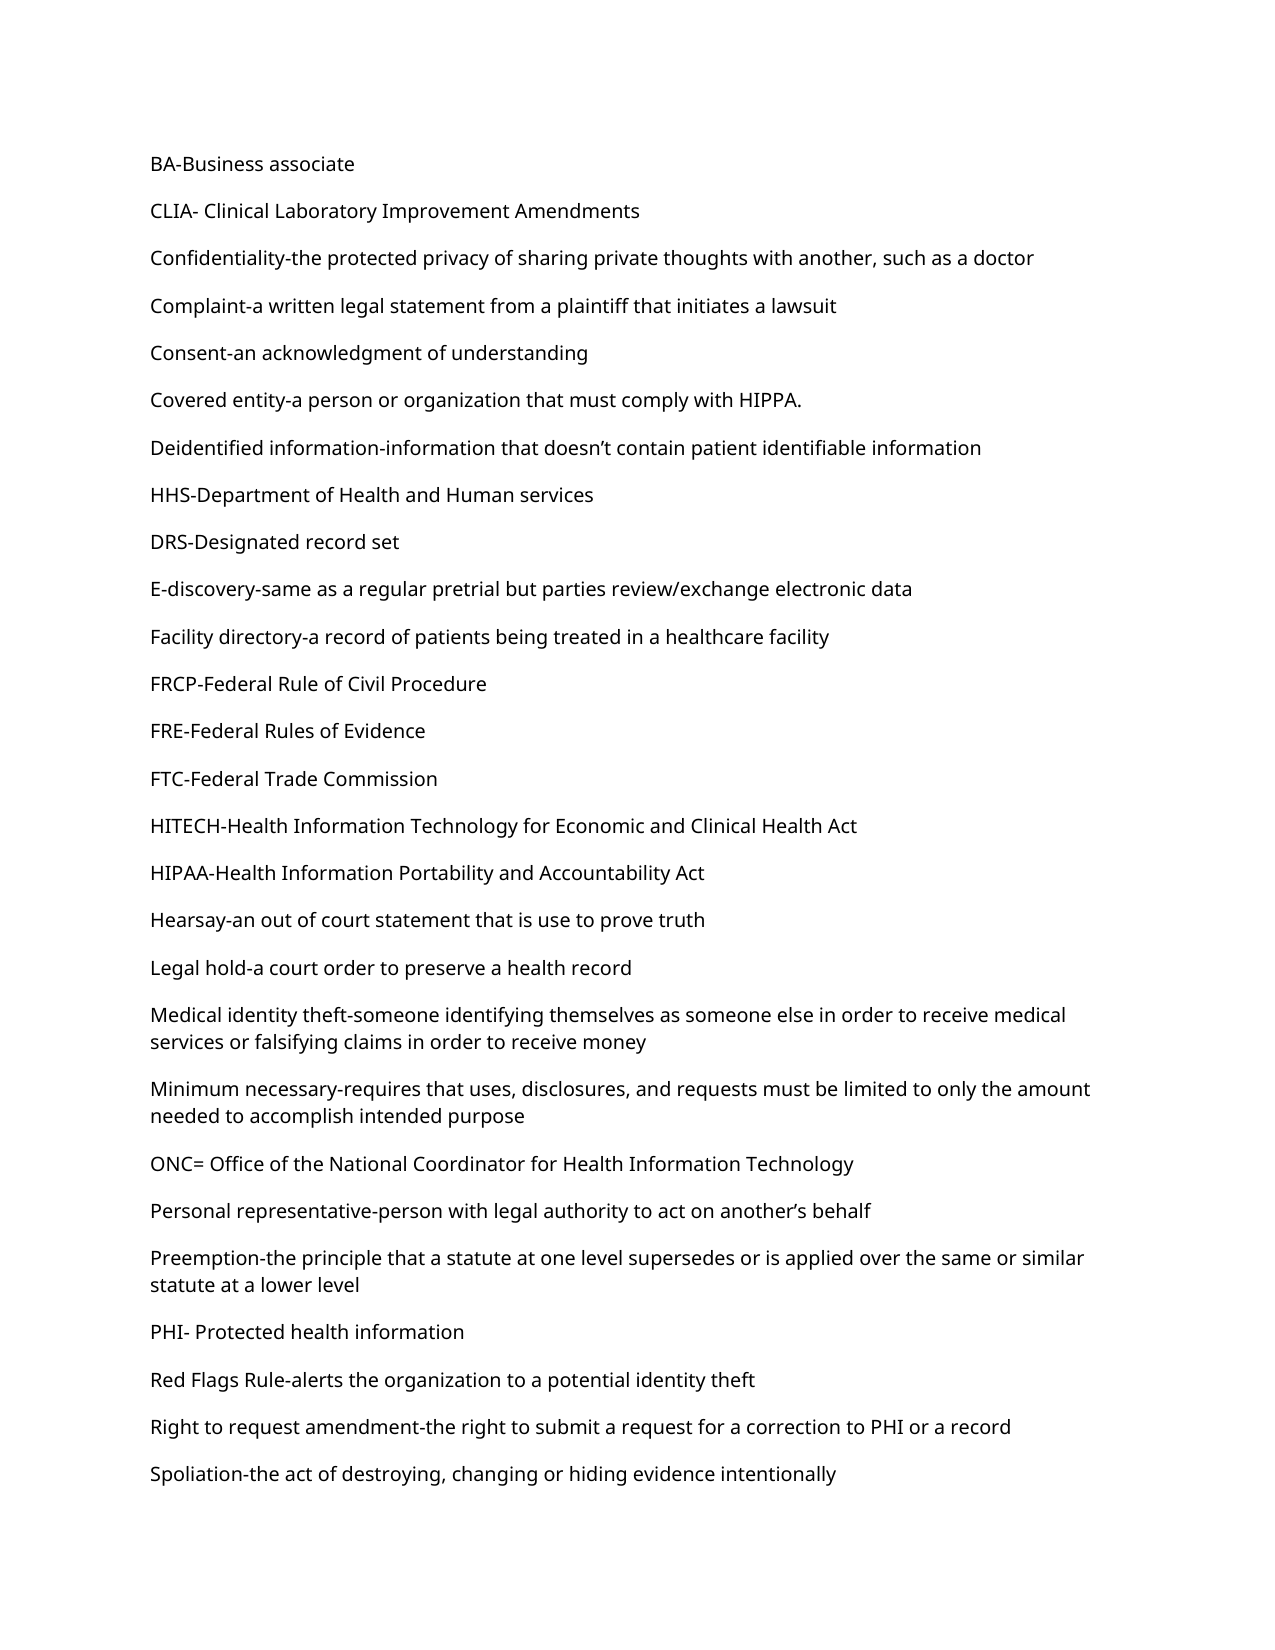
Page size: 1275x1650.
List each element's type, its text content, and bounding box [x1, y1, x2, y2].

text ONC= Office of the National Coordinator for Health Information Technology [150, 1150, 1125, 1177]
text FTC-Federal Trade Commission [150, 765, 1125, 792]
text Consent-an acknowledgment of understanding [150, 339, 1125, 366]
text E-discovery-same as a regular pretrial but parties review/exchange electronic data [150, 576, 1125, 603]
text Minimum necessary-requires that uses, disclosures, and requests must be limited to only the amount needed to accomplish intended purpose [150, 1076, 1125, 1129]
text CLIA- Clinical Laboratory Improvement Amendments [150, 197, 1125, 224]
text Red Flags Rule-alerts the organization to a potential identity theft [150, 1366, 1125, 1393]
text Confidentiality-the protected privacy of sharing private thoughts with another, such as a doctor [150, 244, 1125, 272]
text DRS-Designated record set [150, 528, 1125, 555]
text FRCP-Federal Rule of Civil Procedure [150, 670, 1125, 697]
text Complaint-a written legal statement from a plaintiff that initiates a lawsuit [150, 292, 1125, 319]
text Personal representative-person with legal authority to act on another’s behalf [150, 1197, 1125, 1224]
text FRE-Federal Rules of Evidence [150, 717, 1125, 744]
text Spoliation-the act of destroying, changing or hiding evidence intentionally [150, 1461, 1125, 1487]
text PHI- Protected health information [150, 1319, 1125, 1346]
text Preemption-the principle that a statute at one level supersedes or is applied over the same or similar statute at a lower level [150, 1244, 1125, 1298]
text Medical identity theft-someone identifying themselves as someone else in order to receive medical services or falsifying claims in order to receive money [150, 1001, 1125, 1055]
text Covered entity-a person or organization that must comply with HIPPA. [150, 386, 1125, 413]
text Right to request amendment-the right to submit a request for a correction to PHI or a record [150, 1413, 1125, 1440]
text Facility directory-a record of patients being treated in a healthcare facility [150, 623, 1125, 650]
text Deidentified information-information that doesn’t contain patient identifiable information [150, 434, 1125, 461]
text HIPAA-Health Information Portability and Accountability Act [150, 859, 1125, 886]
text HITECH-Health Information Technology for Economic and Clinical Health Act [150, 812, 1125, 839]
text HHS-Department of Health and Human services [150, 481, 1125, 508]
text BA-Business associate [150, 150, 1125, 177]
text Hearsay-an out of court statement that is use to prove truth [150, 907, 1125, 934]
text Legal hold-a court order to preserve a health record [150, 954, 1125, 981]
